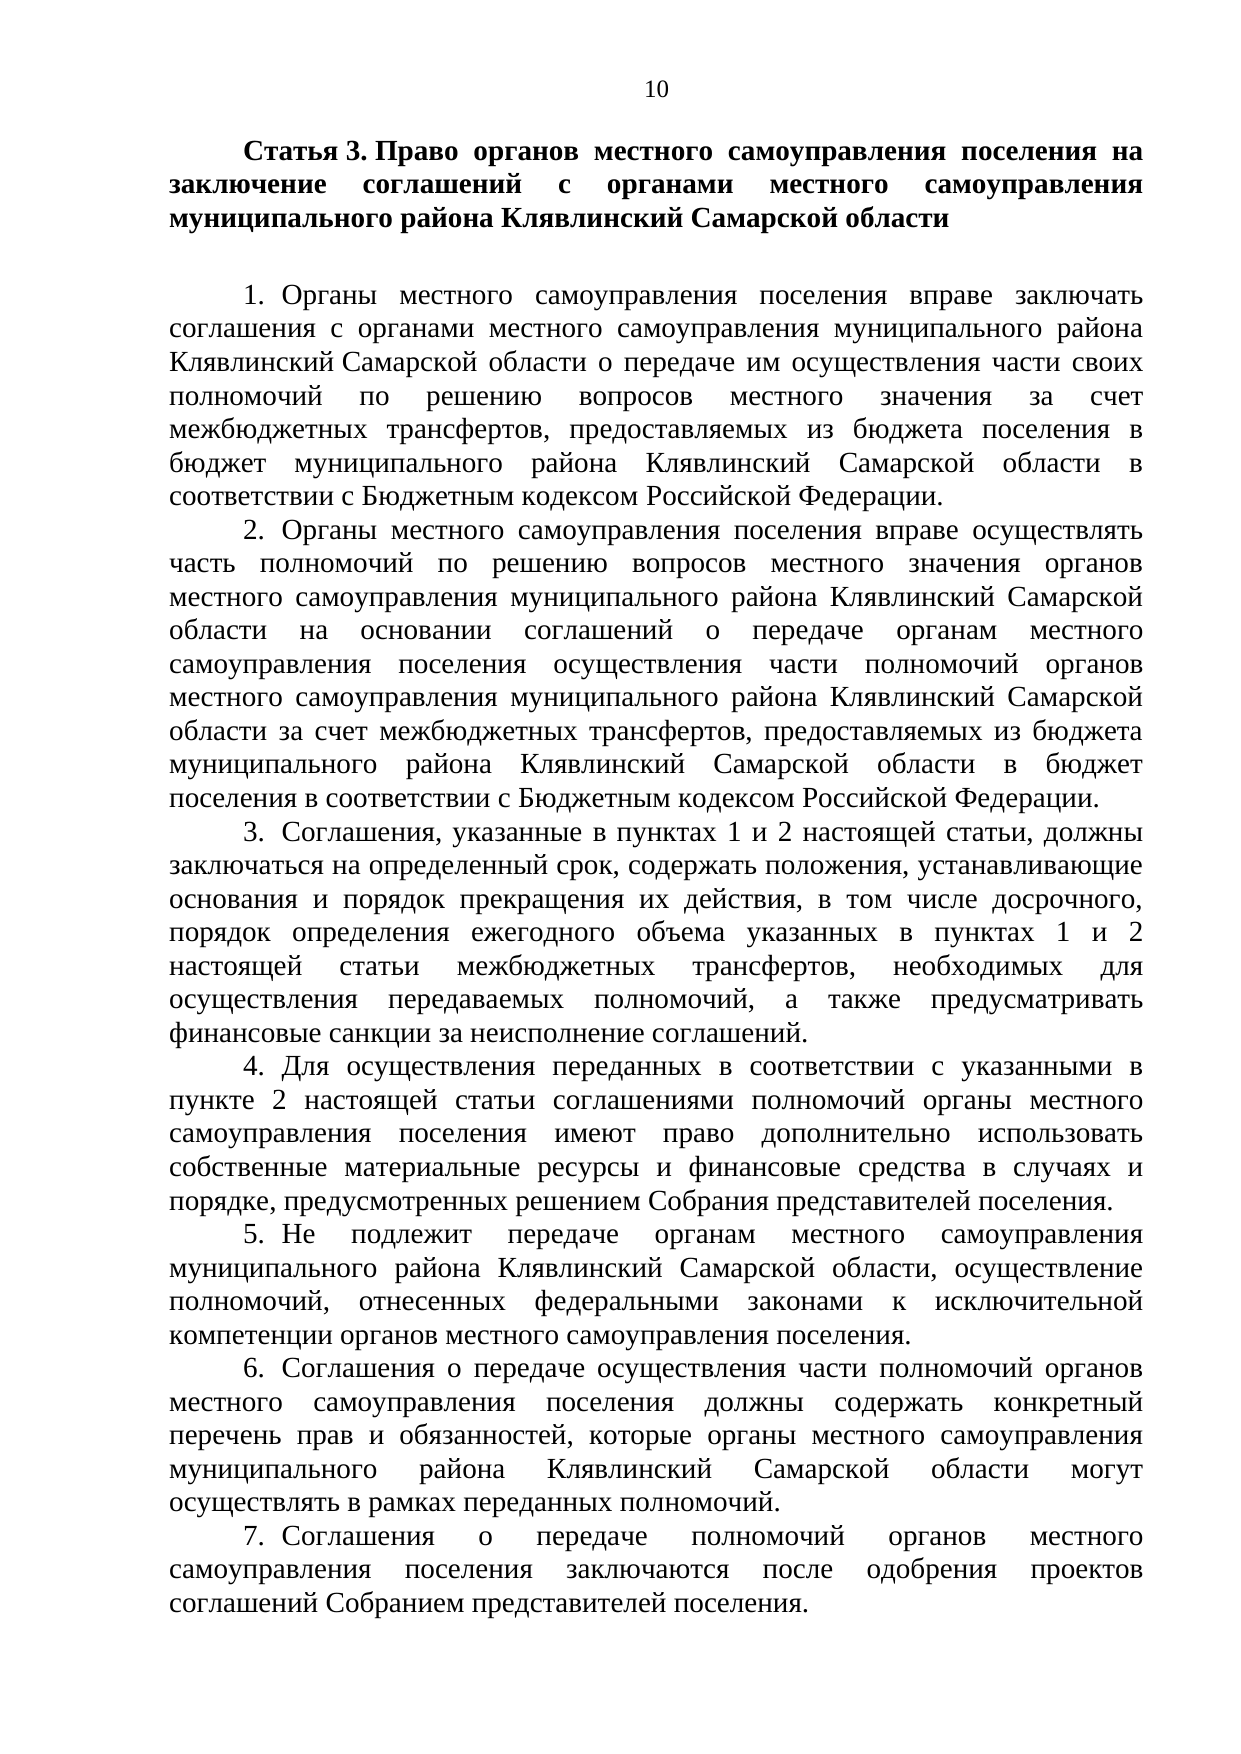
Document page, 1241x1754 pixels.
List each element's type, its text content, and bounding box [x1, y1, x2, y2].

list Органы местного самоуправления поселения вправе заключать соглашения с органами местного самоуправления муниципального района Клявлинский Самарской области о передаче им осуществления части своих полномочий по решению вопросов местного значения за счет межбюджетных трансфертов, предоставляемых из бюджета поселения в бюджет муниципального района Клявлинский Самарской области в соответствии с Бюджетным кодексом Российской Федерации. [169, 277, 1144, 512]
list Соглашения о передаче полномочий органов местного самоуправления поселения заключаются после одобрения проектов соглашений Собранием представителей поселения. [169, 1518, 1144, 1619]
list Право органов местного самоуправления поселения на заключение соглашений с органами местного самоуправления муниципального района Клявлинский Самарской области [169, 133, 1144, 233]
list Не подлежит передаче органам местного самоуправления муниципального района Клявлинский Самарской области, осуществление полномочий, отнесенных федеральными законами к исключительной компетенции органов местного самоуправления поселения. [169, 1216, 1144, 1350]
list Органы местного самоуправления поселения вправе осуществлять часть полномочий по решению вопросов местного значения органов местного самоуправления муниципального района Клявлинский Самарской области на основании соглашений о передаче органам местного самоуправления поселения осуществления части полномочий органов местного самоуправления муниципального района Клявлинский Самарской области за счет межбюджетных трансфертов, предоставляемых из бюджета муниципального района Клявлинский Самарской области в бюджет поселения в соответствии с Бюджетным кодексом Российской Федерации. [169, 512, 1144, 814]
list Соглашения, указанные в пунктах 1 и 2 настоящей статьи, должны заключаться на определенный срок, содержать положения, устанавливающие основания и порядок прекращения их действия, в том числе досрочного, порядок определения ежегодного объема указанных в пунктах 1 и 2 настоящей статьи межбюджетных трансфертов, необходимых для осуществления передаваемых полномочий, а также предусматривать финансовые санкции за неисполнение соглашений. [169, 814, 1144, 1048]
list Для осуществления переданных в соответствии с указанными в пункте 2 настоящей статьи соглашениями полномочий органы местного самоуправления поселения имеют право дополнительно использовать собственные материальные ресурсы и финансовые средства в случаях и порядке, предусмотренных решением Собрания представителей поселения. [169, 1048, 1144, 1216]
list Соглашения о передаче осуществления части полномочий органов местного самоуправления поселения должны содержать конкретный перечень прав и обязанностей, которые органы местного самоуправления муниципального района Клявлинский Самарской области могут осуществлять в рамках переданных полномочий. [169, 1350, 1144, 1518]
